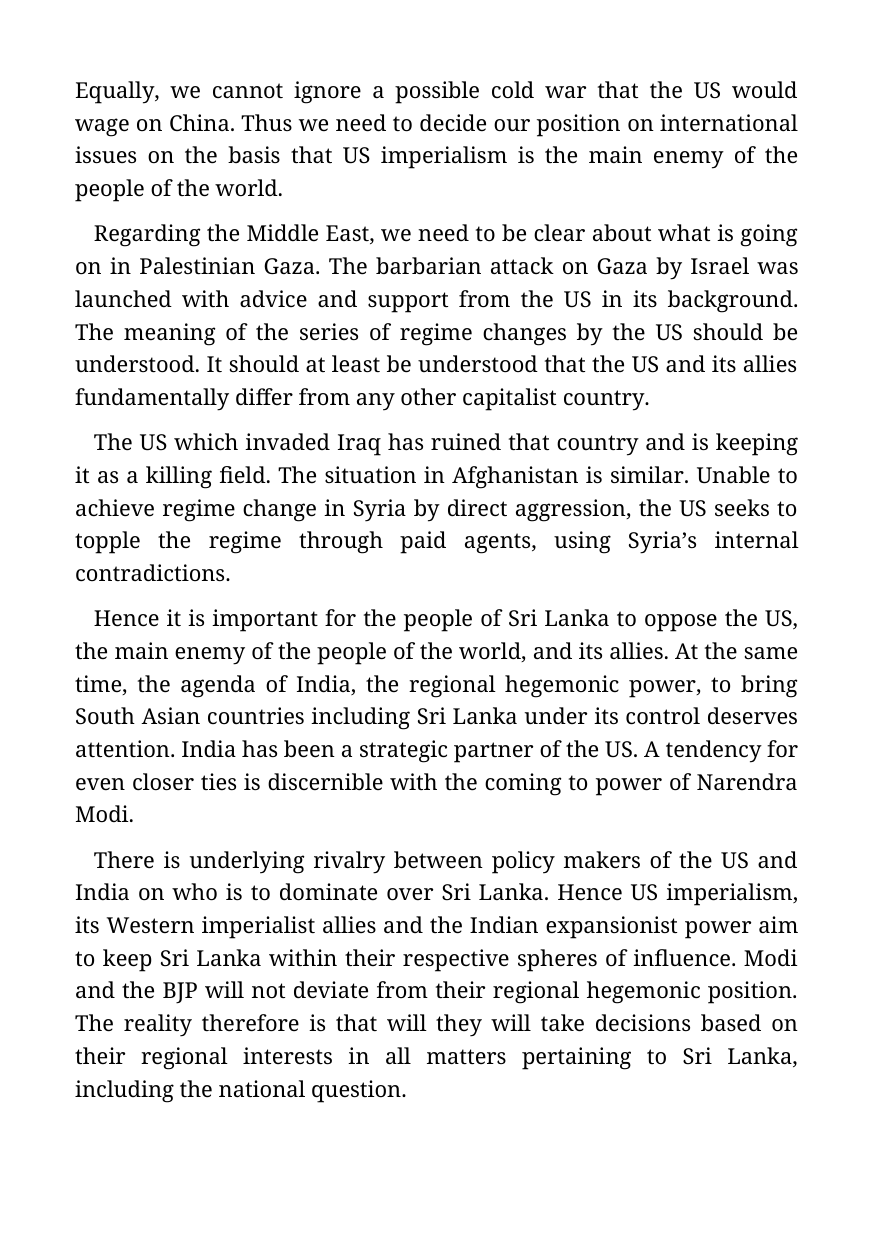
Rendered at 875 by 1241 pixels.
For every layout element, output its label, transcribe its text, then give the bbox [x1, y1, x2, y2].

text There is underlying rivalry between policy makers of the US and India on who is to dominate over Sri Lanka. Hence US imperialism, its Western imperialist allies and the Indian expansionist power aim to keep Sri Lanka within their respective spheres of influence. Modi and the BJP will not deviate from their regional hegemonic position. The reality therefore is that will they will take decisions based on their regional interests in all matters pertaining to Sri Lanka, including the national question. [75, 844, 799, 1103]
text Regarding the Middle East, we need to be clear about what is going on in Palestinian Gaza. The barbarian attack on Gaza by Israel was launched with advice and support from the US in its background. The meaning of the series of regime changes by the US should be understood. It should at least be understood that the US and its allies fundamentally differ from any other capitalist country. [75, 218, 799, 412]
text The US which invaded Iraq has ruined that country and is keeping it as a killing field. The situation in Afghanistan is similar. Unable to achieve regime change in Syria by direct aggression, the US seeks to topple the regime through paid agents, using Syria’s internal contradictions. [75, 427, 799, 588]
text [75, 75, 799, 203]
text Hence it is important for the people of Sri Lanka to oppose the US, the main enemy of the people of the world, and its allies. At the same time, the agenda of India, the regional hegemonic power, to bring South Asian countries including Sri Lanka under its control deserves attention. India has been a strategic partner of the US. A tendency for even closer ties is discernible with the coming to power of Narendra Modi. [75, 603, 799, 829]
